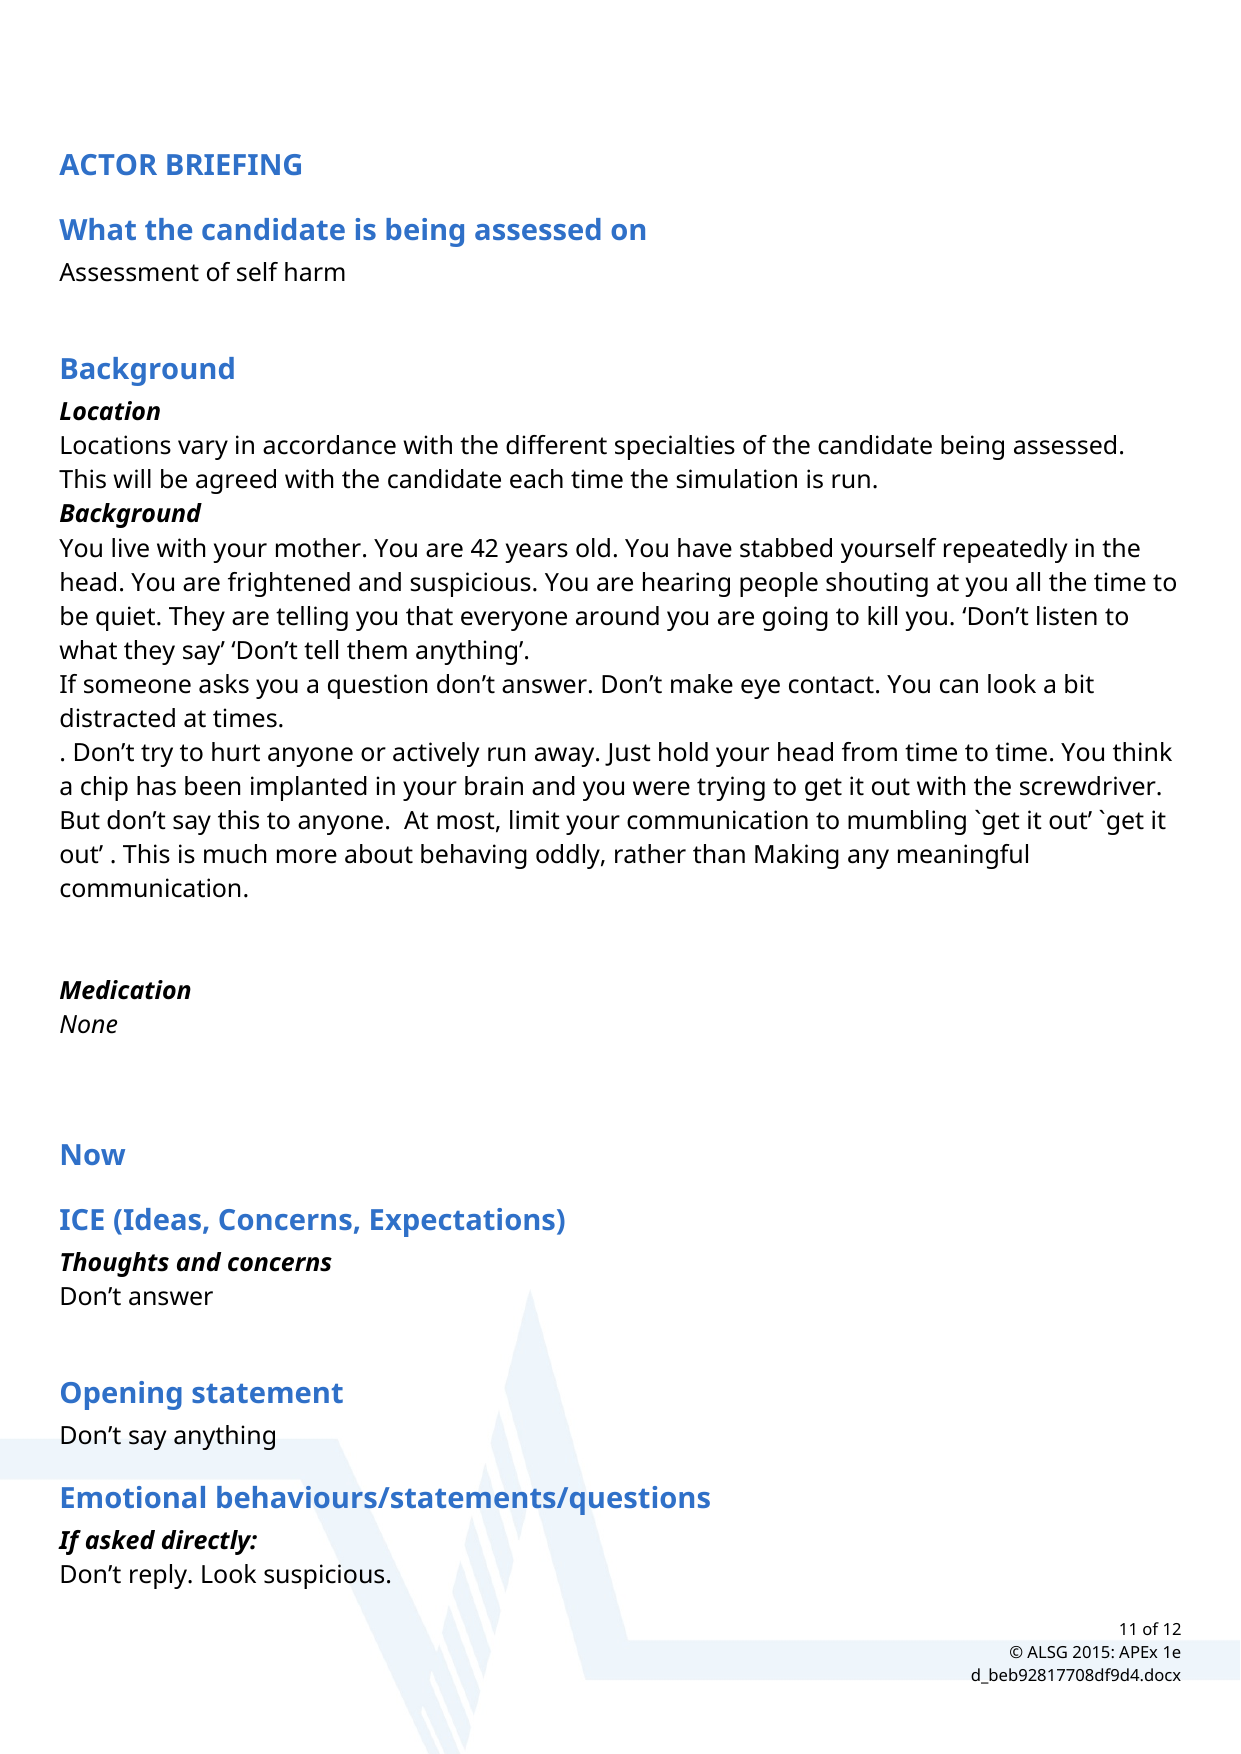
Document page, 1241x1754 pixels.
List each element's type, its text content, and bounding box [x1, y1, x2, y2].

text If asked directly: [59, 1523, 1181, 1557]
subtitle ACTOR BRIEFING [59, 144, 1181, 184]
subtitle What the candidate is being assessed on [59, 209, 1181, 249]
text Locations vary in accordance with the different specialties of the candidate being assessed. [59, 428, 1181, 462]
text You live with your mother. You are 42 years old. You have stabbed yourself repeatedly in the head. You are frightened and suspicious. You are hearing people shouting at you all the time to be quiet. They are telling you that everyone around you are going to kill you. ‘Don’t listen to what they say’ ‘Don’t tell them anything’. [59, 530, 1181, 666]
subtitle Opening statement [59, 1372, 1181, 1412]
text If someone asks you a question don’t answer. Don’t make eye contact. You can look a bit distracted at times. [59, 666, 1181, 734]
subtitle Background [59, 348, 1181, 388]
text Don’t reply. Look suspicious. [59, 1557, 1181, 1591]
text Don’t say anything [59, 1418, 1181, 1452]
subtitle ICE (Ideas, Concerns, Expectations) [59, 1199, 1181, 1239]
subtitle Now [59, 1134, 1181, 1174]
text Medication [59, 973, 1181, 1007]
text This will be agreed with the candidate each time the simulation is run. [59, 462, 1181, 496]
text Assessment of self harm [59, 255, 1181, 289]
text Background [59, 496, 1181, 530]
text Don’t answer [59, 1279, 1181, 1313]
subtitle Emotional behaviours/statements/questions [59, 1477, 1181, 1517]
text None [59, 1007, 1181, 1041]
text Location [59, 394, 1181, 428]
text . Don’t try to hurt anyone or actively run away. Just hold your head from time to time. You think a chip has been implanted in your brain and you were trying to get it out with the screwdriver. But don’t say this to anyone. At most, limit your communication to mumbling `get it out’ `get it out’ . This is much more about behaving oddly, rather than Making any meaningful communication. [59, 734, 1181, 905]
picture [0, 1289, 1241, 1754]
text Thoughts and concerns [59, 1245, 1181, 1279]
